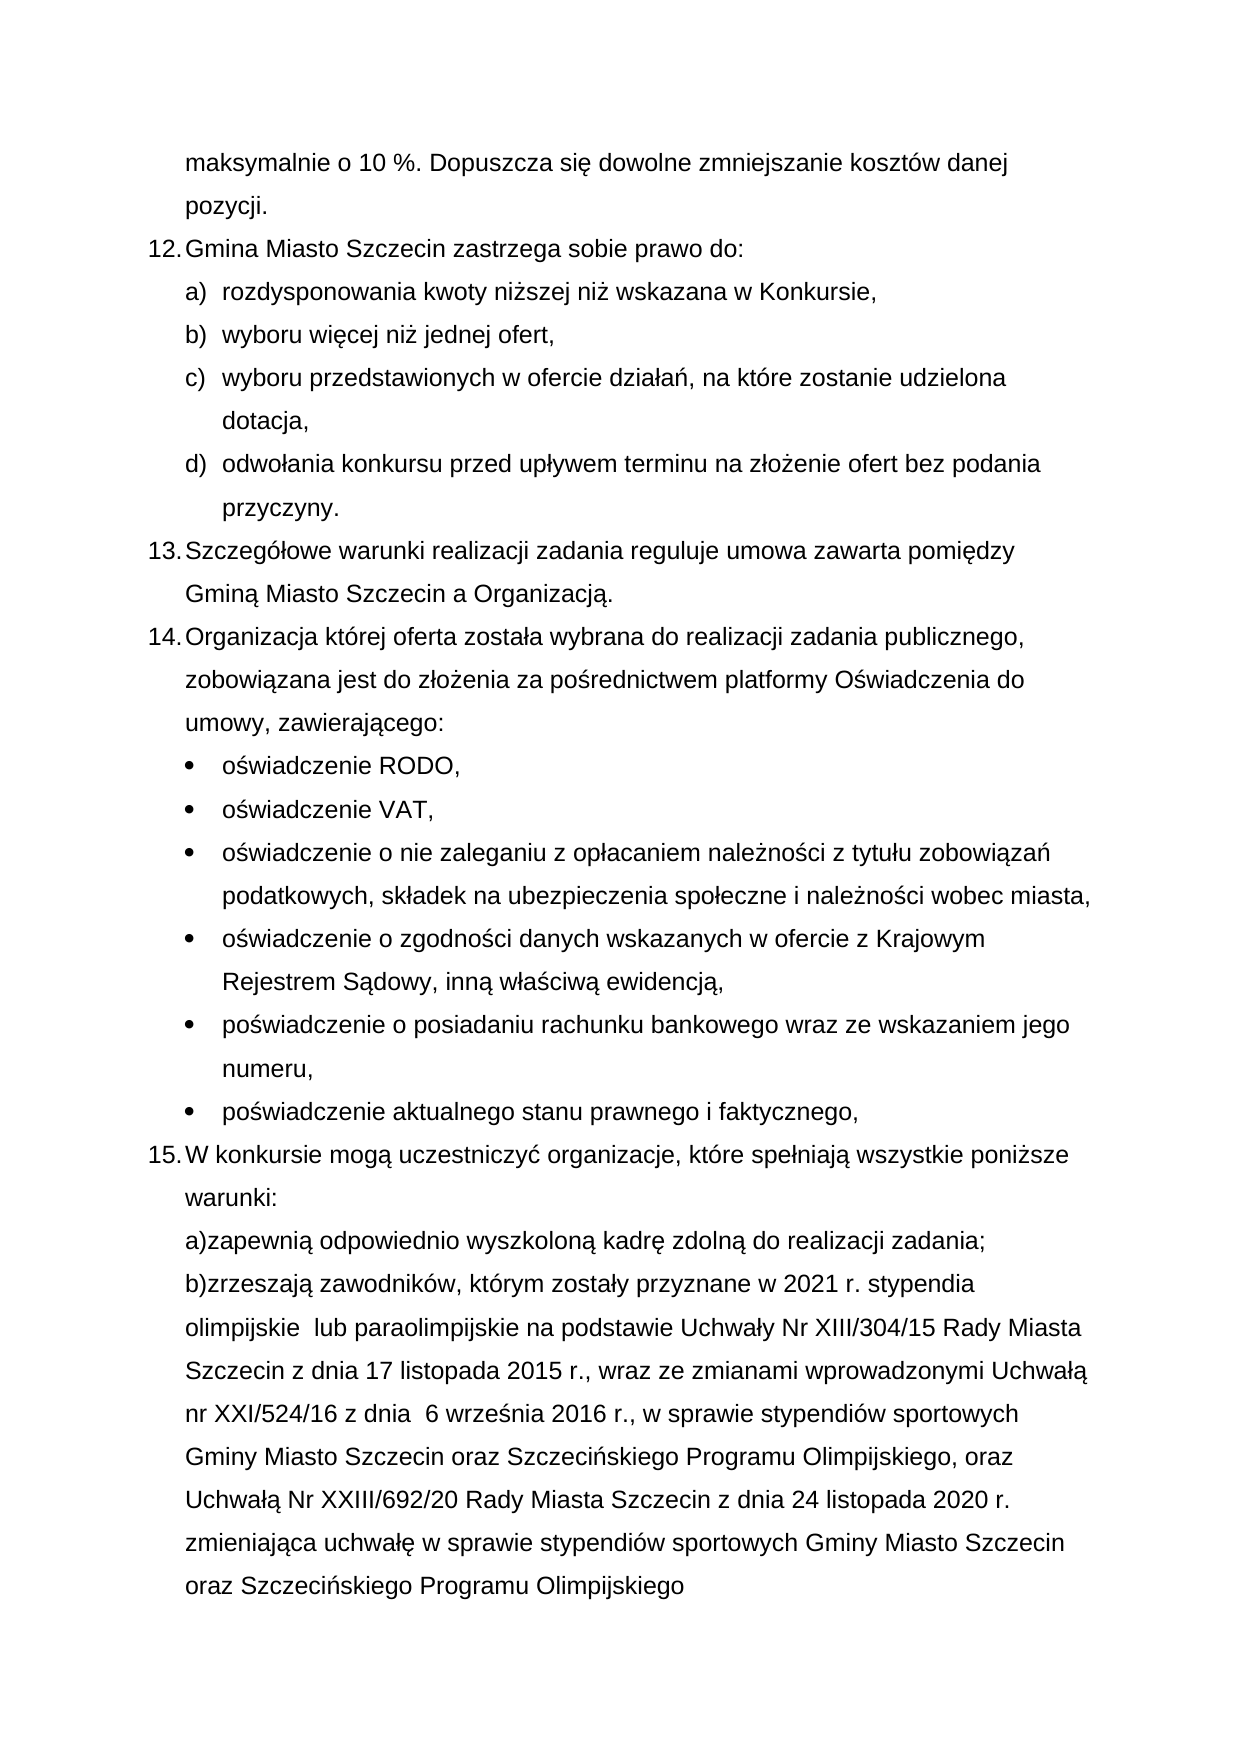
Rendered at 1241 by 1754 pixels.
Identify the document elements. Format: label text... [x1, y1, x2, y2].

list Szczegółowe warunki realizacji zadania reguluje umowa zawarta pomiędzy Gminą Miasto Szczecin a Organizacją. [148, 536, 1093, 608]
list Organizacja której oferta została wybrana do realizacji zadania publicznego, zobowiązana jest do złożenia za pośrednictwem platformy Oświadczenia do umowy, zawierającego: [148, 622, 1093, 737]
list rozdysponowania kwoty niższej niż wskazana w Konkursie, [185, 277, 1093, 306]
list poświadczenie o posiadaniu rachunku bankowego wraz ze wskazaniem jego numeru, [185, 1011, 1093, 1082]
list oświadczenie o zgodności danych wskazanych w ofercie z Krajowym Rejestrem Sądowy, inną właściwą ewidencją, [185, 924, 1093, 996]
list poświadczenie aktualnego stanu prawnego i faktycznego, [185, 1097, 1093, 1126]
list wyboru więcej niż jednej ofert, [185, 320, 1093, 349]
list oświadczenie o nie zaleganiu z opłacaniem należności z tytułu zobowiązań podatkowych, składek na ubezpieczenia społeczne i należności wobec miasta, [185, 838, 1093, 910]
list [148, 1140, 1093, 1600]
list wyboru przedstawionych w ofercie działań, na które zostanie udzielona dotacja, [185, 363, 1093, 435]
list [148, 148, 1093, 219]
list Gmina Miasto Szczecin zastrzega sobie prawo do: [148, 234, 1093, 263]
list oświadczenie VAT, [185, 794, 1093, 823]
list odwołania konkursu przed upływem terminu na złożenie ofert bez podania przyczyny. [185, 449, 1093, 521]
list oświadczenie RODO, [185, 751, 1093, 780]
